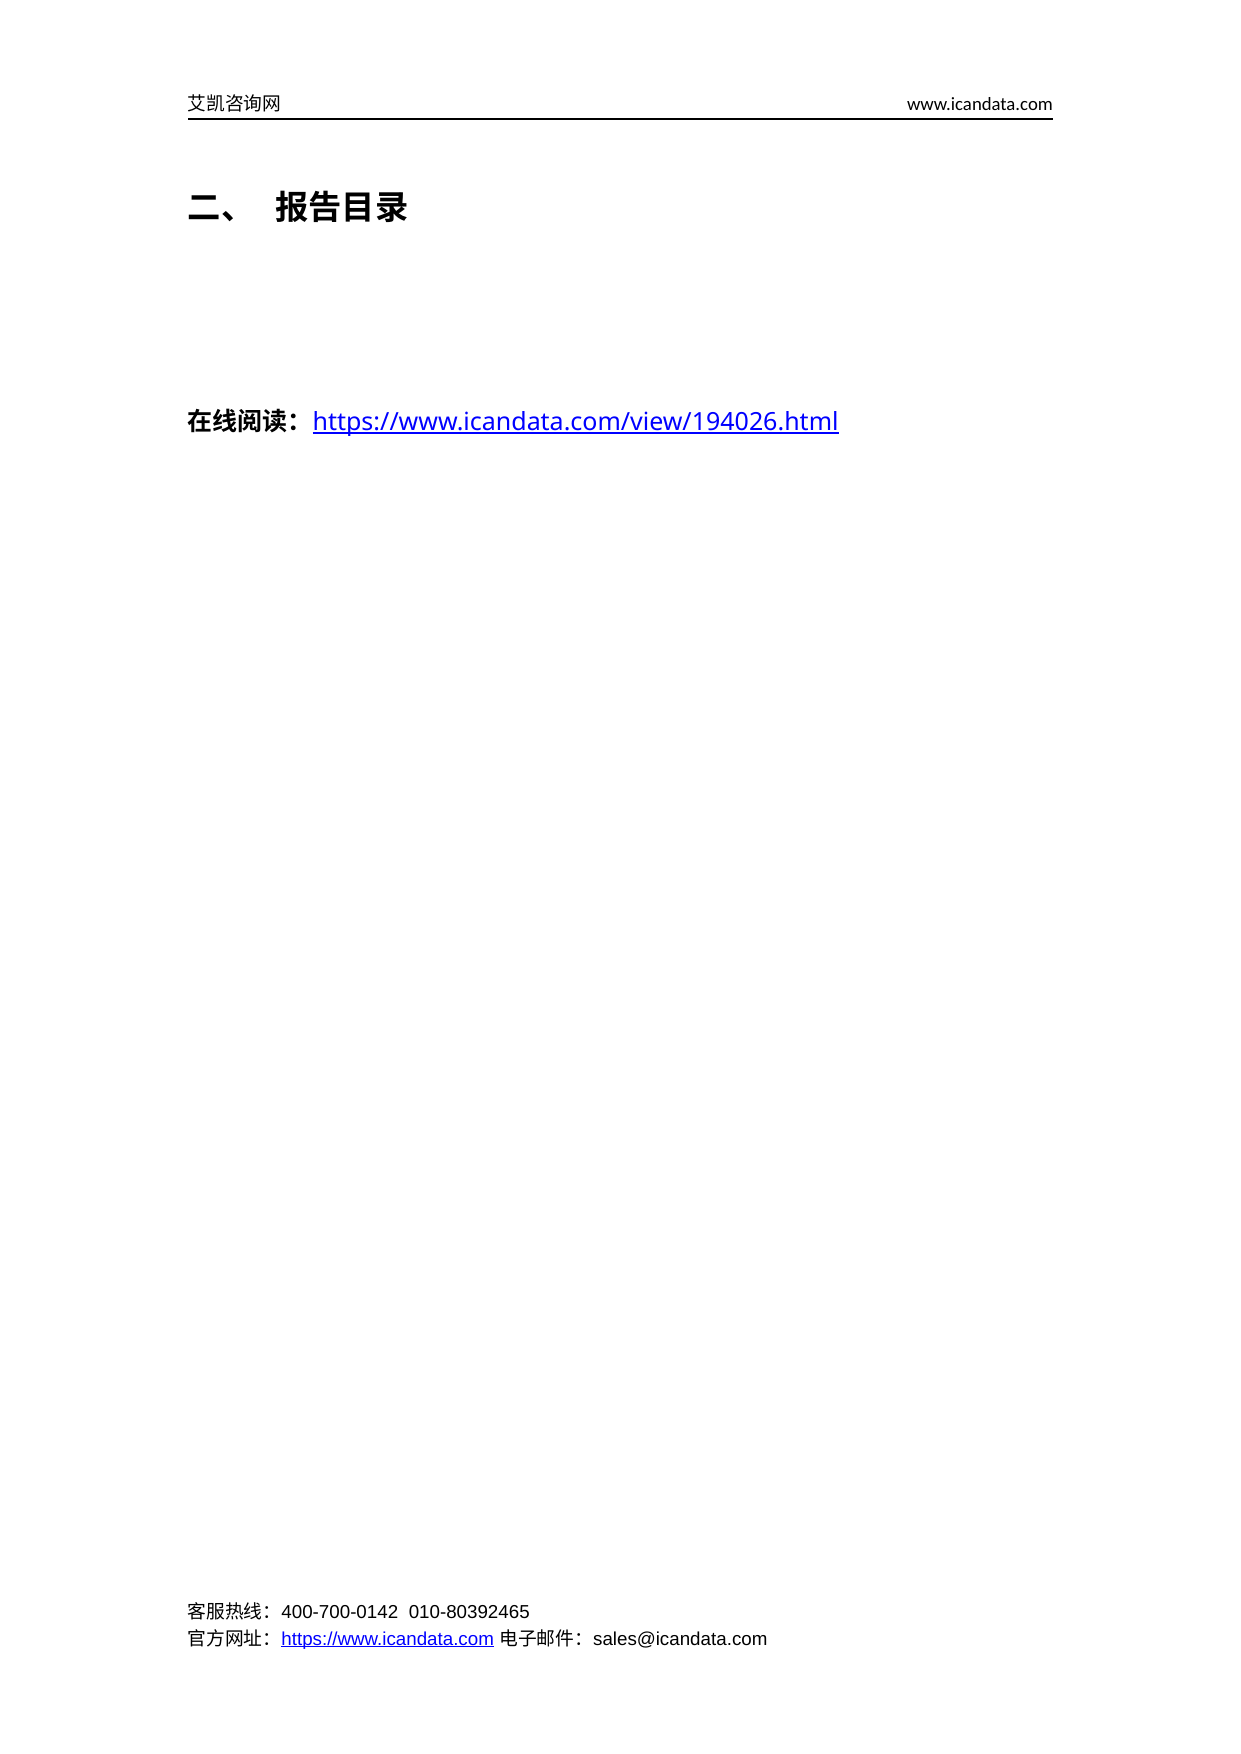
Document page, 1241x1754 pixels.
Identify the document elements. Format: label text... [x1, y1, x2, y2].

subtitle 报告目录 [187, 172, 1053, 237]
text 在线阅读：https://www.icandata.com/view/194026.html [187, 387, 1053, 452]
